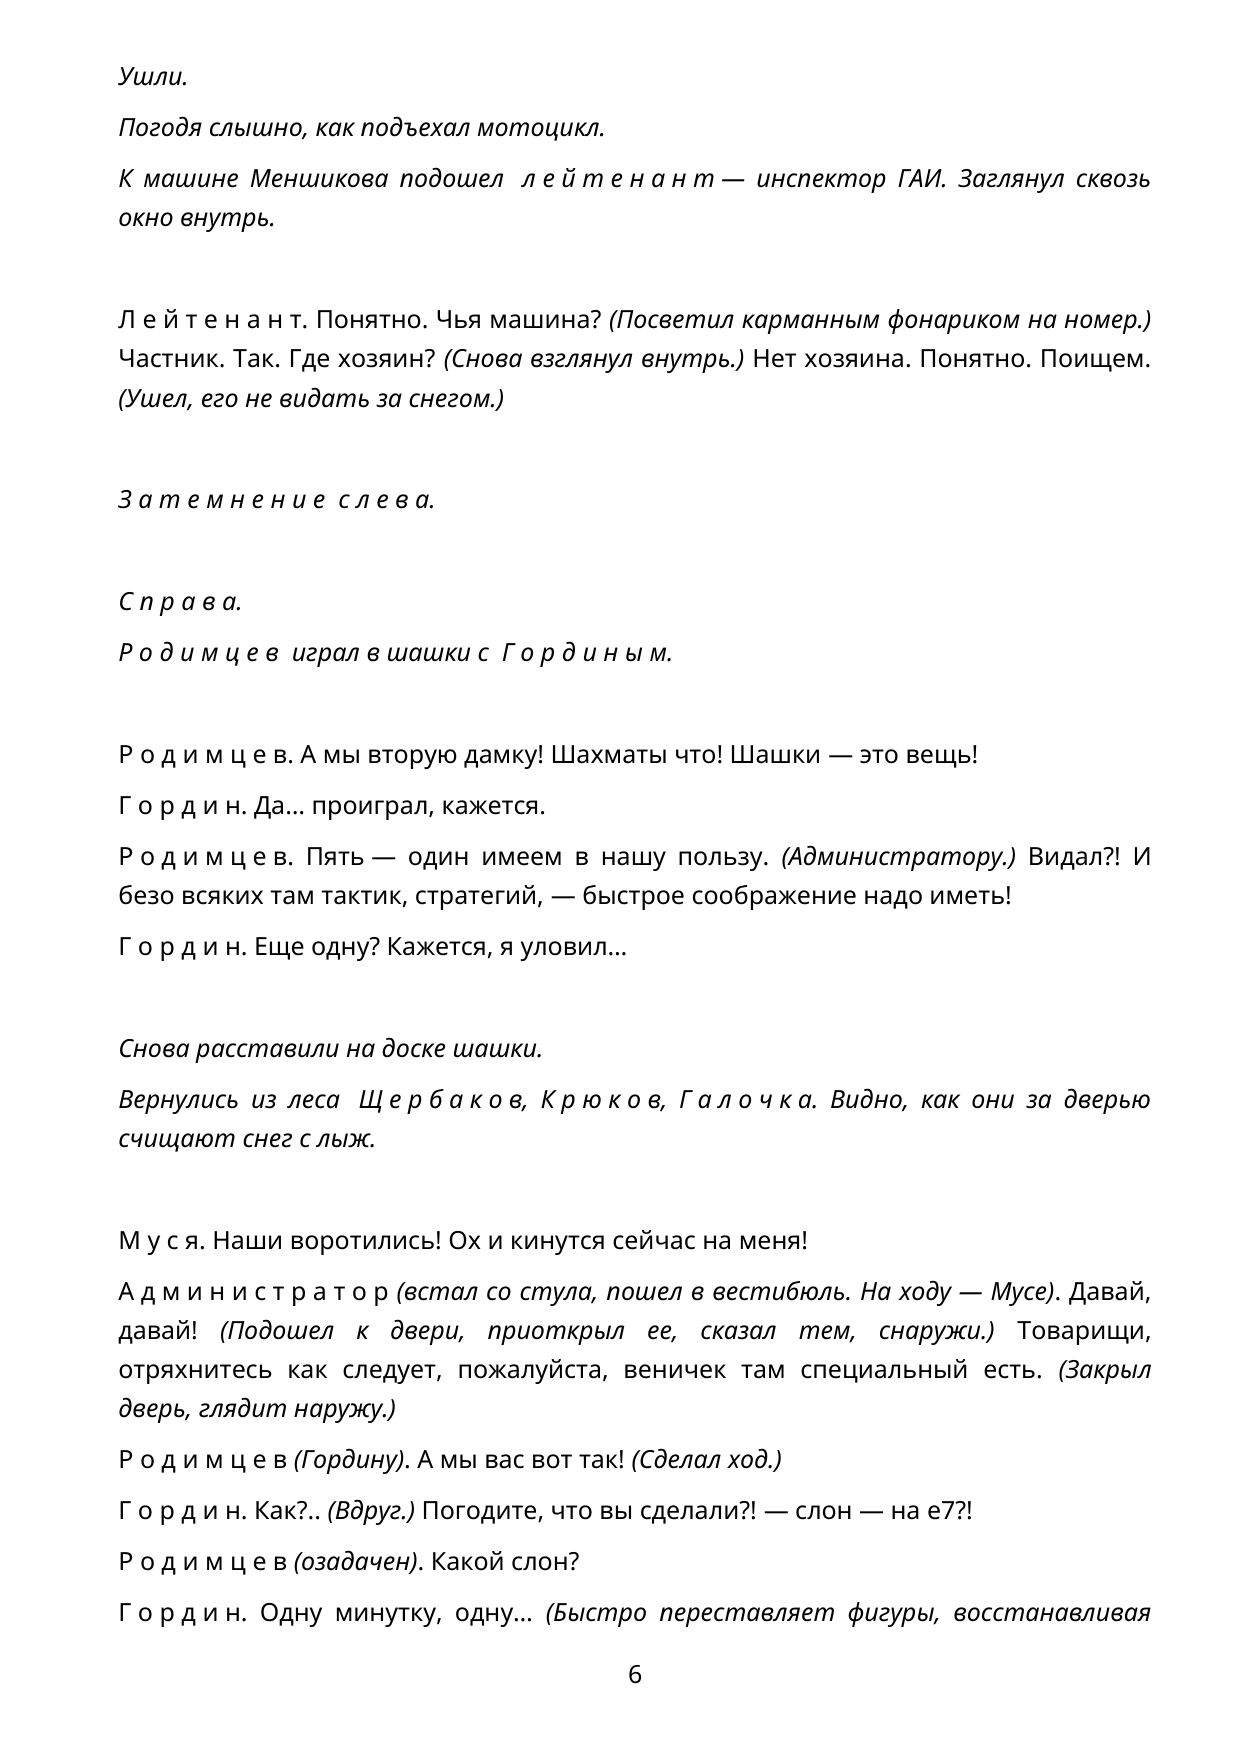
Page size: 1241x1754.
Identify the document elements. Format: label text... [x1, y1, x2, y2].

text Г о р д и н. Как?.. (Вдруг.) Погодите, что вы сделали?! — слон — на e7?! [118, 1493, 1152, 1527]
text Г о р д и н. Да… проиграл, кажется. [118, 788, 1152, 822]
text Г о р д и н. Еще одну? Кажется, я уловил… [118, 929, 1152, 963]
text Вернулись из леса Щ е р б а к о в, К р ю к о в, Г а л о ч к а. Видно, как они за дверью счищают снег с лыж. [118, 1082, 1152, 1155]
text Р о д и м ц е в. Пять — один имеем в нашу пользу. (Администратору.) Видал?! И безо всяких там тактик, стратегий, — быстрое соображение надо иметь! [118, 839, 1152, 912]
text Ушли. [118, 59, 1152, 93]
text Погодя слышно, как подъехал мотоцикл. [118, 110, 1152, 144]
text Р о д и м ц е в (озадачен). Какой слон? [118, 1544, 1152, 1578]
text К машине Меншикова подошел л е й т е н а н т — инспектор ГАИ. Заглянул сквозь окно внутрь. [118, 161, 1152, 234]
text Р о д и м ц е в (Гордину). А мы вас вот так! (Сделал ход.) [118, 1442, 1152, 1476]
text Р о д и м ц е в. А мы вторую дамку! Шахматы что! Шашки — это вещь! [118, 737, 1152, 771]
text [118, 1595, 1152, 1629]
text М у с я. Наши воротились! Ох и кинутся сейчас на меня! [118, 1223, 1152, 1257]
text Снова расставили на доске шашки. [118, 1031, 1152, 1065]
text С п р а в а. [118, 584, 1152, 618]
text Л е й т е н а н т. Понятно. Чья машина? (Посветил карманным фонариком на номер.) Частник. Так. Где хозяин? (Снова взглянул внутрь.) Нет хозяина. Понятно. Поищем. (Ушел, его не видать за снегом.) [118, 302, 1152, 414]
text Р о д и м ц е в играл в шашки с Г о р д и н ы м. [118, 635, 1152, 669]
text А д м и н и с т р а т о р (встал со стула, пошел в вестибюль. На ходу — Мусе). Давай, давай! (Подошел к двери, приоткрыл ее, сказал тем, снаружи.) Товарищи, отряхнитесь как следует, пожалуйста, веничек там специальный есть. (Закрыл дверь, глядит наружу.) [118, 1274, 1152, 1425]
text З а т е м н е н и е с л е в а. [118, 482, 1152, 516]
